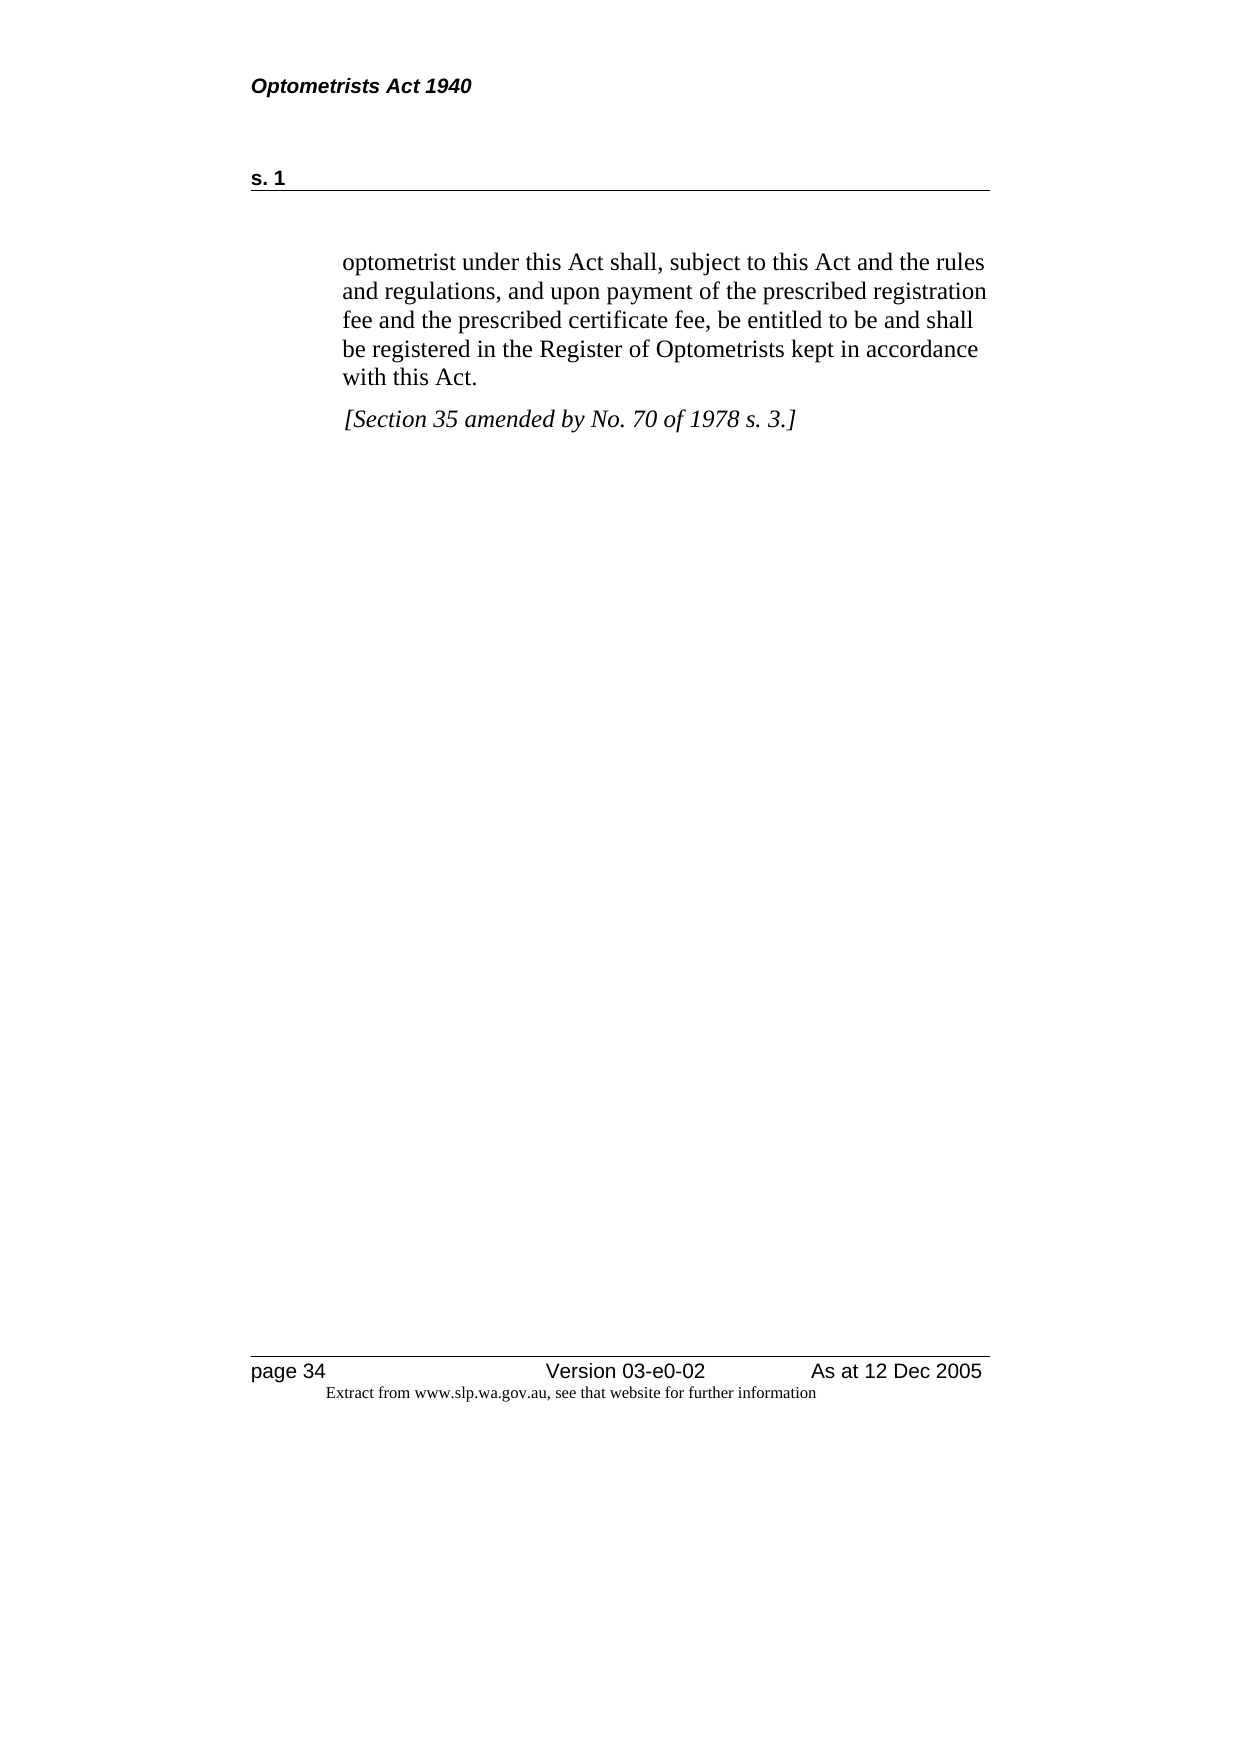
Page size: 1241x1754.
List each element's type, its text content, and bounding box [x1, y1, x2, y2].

text [Section 35 amended by No. 70 of 1978 s. 3.] [251, 404, 990, 432]
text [251, 247, 990, 391]
